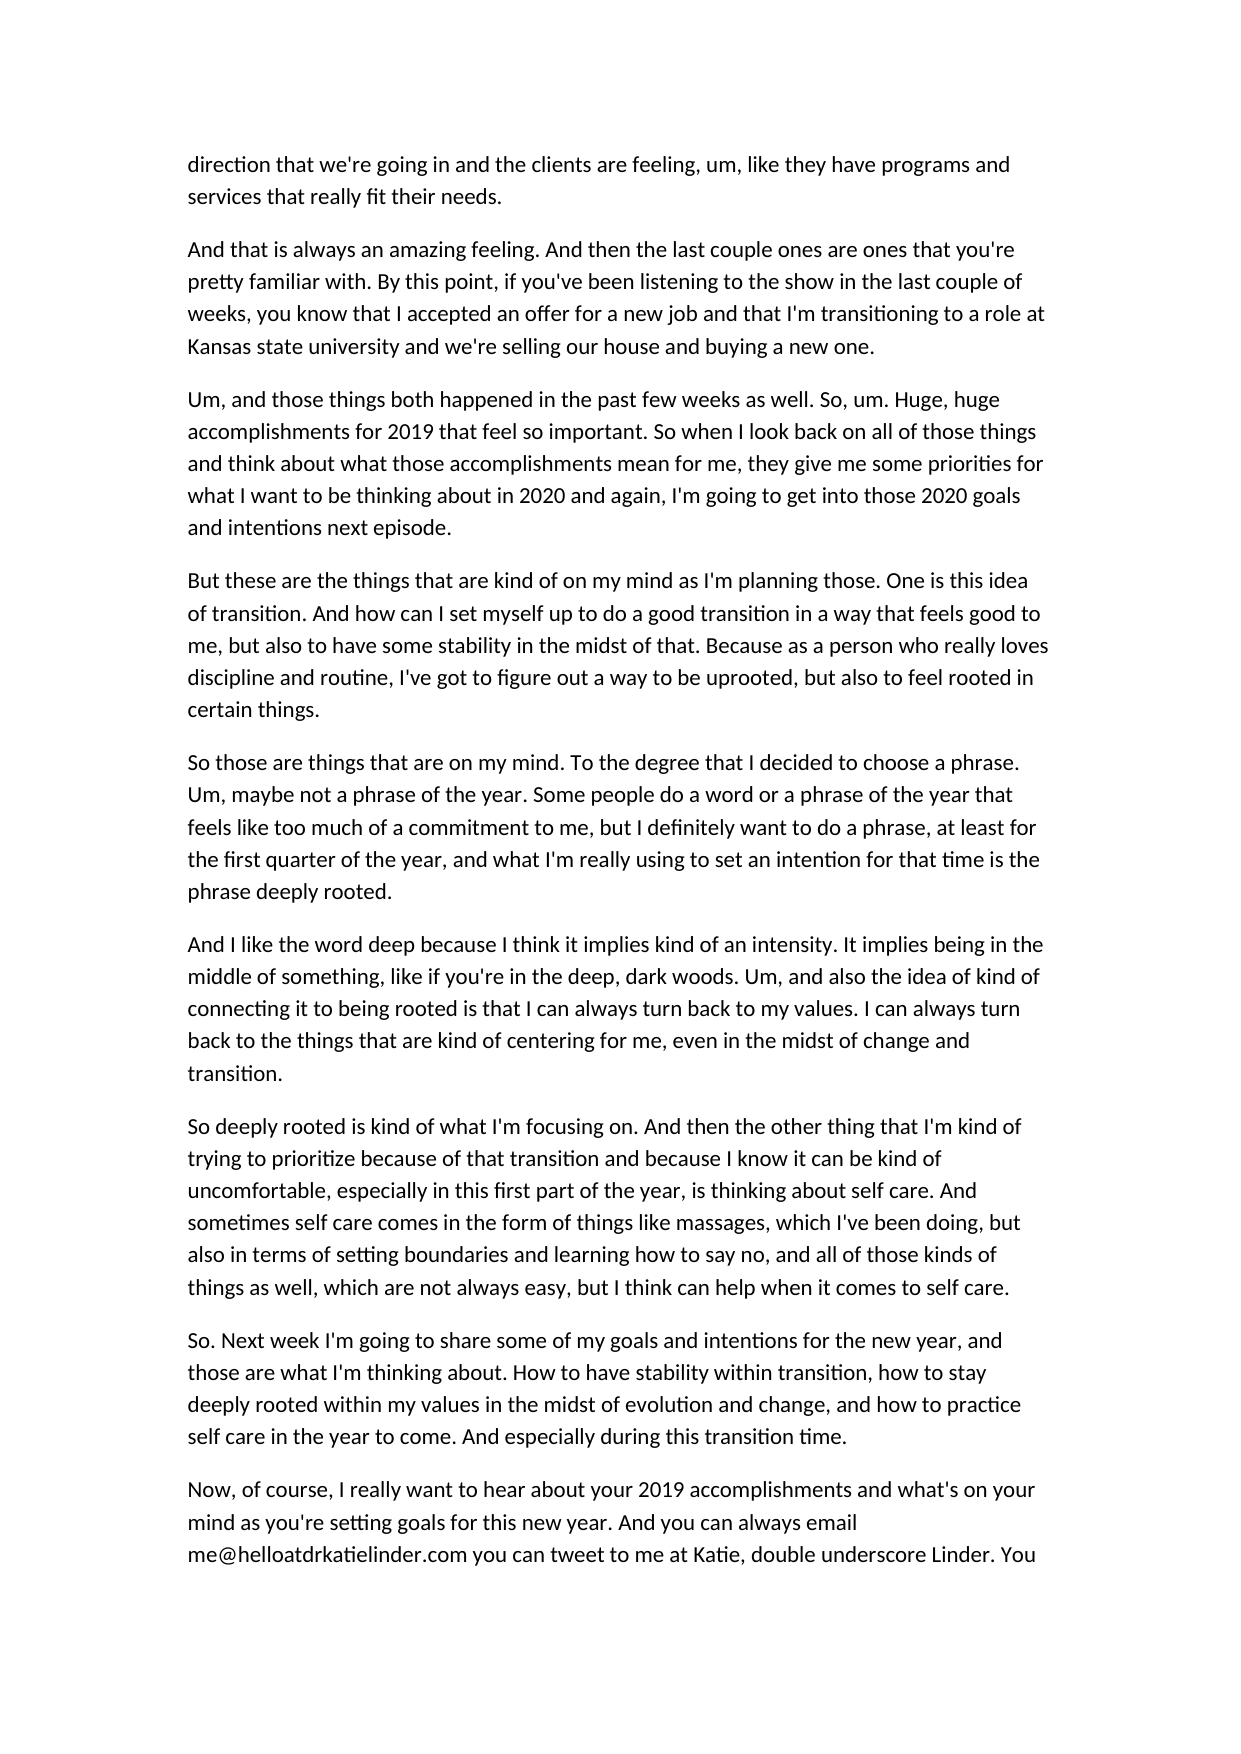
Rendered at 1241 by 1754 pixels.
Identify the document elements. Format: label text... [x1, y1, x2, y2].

text So those are things that are on my mind. To the degree that I decided to choose a phrase. Um, maybe not a phrase of the year. Some people do a word or a phrase of the year that feels like too much of a commitment to me, but I definitely want to do a phrase, at least for the first quarter of the year, and what I'm really using to set an intention for that time is the phrase deeply rooted. [187, 748, 1053, 905]
text So. Next week I'm going to share some of my goals and intentions for the new year, and those are what I'm thinking about. How to have stability within transition, how to stay deeply rooted within my values in the midst of evolution and change, and how to practice self care in the year to come. And especially during this transition time. [187, 1326, 1053, 1450]
text And that is always an amazing feeling. And then the last couple ones are ones that you're pretty familiar with. By this point, if you've been listening to the show in the last couple of weeks, you know that I accepted an offer for a new job and that I'm transitioning to a role at Kansas state university and we're selling our house and buying a new one. [187, 235, 1053, 360]
text And I like the word deep because I think it implies kind of an intensity. It implies being in the middle of something, like if you're in the deep, dark woods. Um, and also the idea of kind of connecting it to being rooted is that I can always turn back to my values. I can always turn back to the things that are kind of centering for me, even in the midst of change and transition. [187, 930, 1053, 1087]
text Um, and those things both happened in the past few weeks as well. So, um. Huge, huge accomplishments for 2019 that feel so important. So when I look back on all of those things and think about what those accomplishments mean for me, they give me some priorities for what I want to be thinking about in 2020 and again, I'm going to get into those 2020 goals and intentions next episode. [187, 385, 1053, 542]
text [187, 150, 1053, 210]
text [187, 1475, 1053, 1568]
text So deeply rooted is kind of what I'm focusing on. And then the other thing that I'm kind of trying to prioritize because of that transition and because I know it can be kind of uncomfortable, especially in this first part of the year, is thinking about self care. And sometimes self care comes in the form of things like massages, which I've been doing, but also in terms of setting boundaries and learning how to say no, and all of those kinds of things as well, which are not always easy, but I think can help when it comes to self care. [187, 1112, 1053, 1301]
text But these are the things that are kind of on my mind as I'm planning those. One is this idea of transition. And how can I set myself up to do a good transition in a way that feels good to me, but also to have some stability in the midst of that. Because as a person who really loves discipline and routine, I've got to figure out a way to be uprooted, but also to feel rooted in certain things. [187, 567, 1053, 723]
